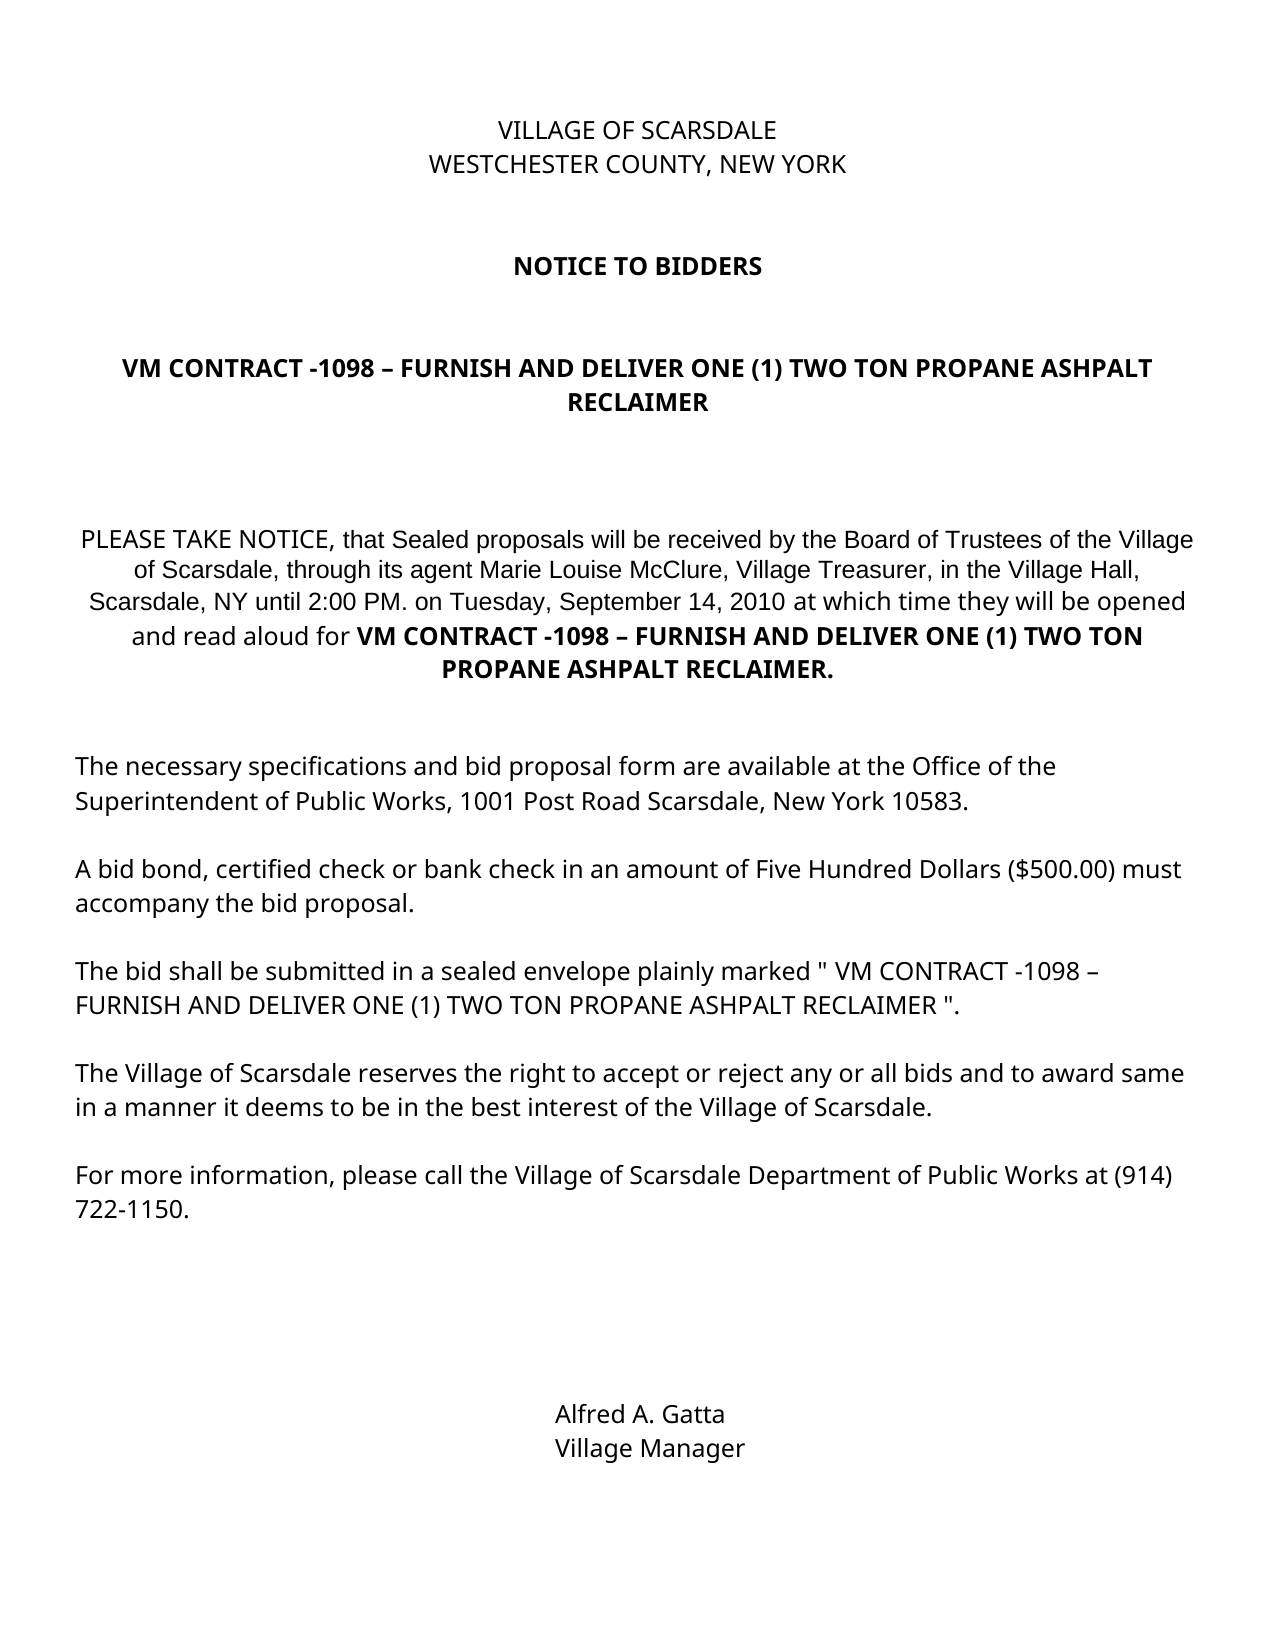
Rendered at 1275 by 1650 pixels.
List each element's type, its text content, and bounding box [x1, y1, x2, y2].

text Village Manager [75, 1430, 1200, 1464]
text The necessary specifications and bid proposal form are available at the Office of the Superintendent of Public Works, . [75, 749, 1200, 817]
text A bid bond, certified check or bank check in an amount of Five Hundred Dollars ($500.00) must accompany the bid proposal. [75, 851, 1200, 919]
text PLEASE TAKE NOTICE, that Sealed proposals will be received by the Board of Trustees of the Village of Scarsdale, through its agent Marie Louise McClure, Village Treasurer, in the Village Hall, Scarsdale, NY until 2:00 PM. on Tuesday, September 14, 2010 at which time they will be opened and read aloud for VM CONTRACT -1098 – FURNISH AND DELIVER ONE (1) TWO TON PROPANE ASHPALT RECLAIMER. [75, 521, 1200, 686]
text For more information, please call the Village of Scarsdale Department of Public Works at (914) 722-1150. [75, 1158, 1200, 1226]
text Alfred A. Gatta [75, 1396, 1200, 1430]
text NOTICE TO BIDDERS [75, 249, 1200, 283]
text The bid shall be submitted in a sealed envelope plainly marked " VM CONTRACT -1098 – FURNISH AND DELIVER ONE (1) TWO TON PROPANE ASHPALT RECLAIMER ". [75, 953, 1200, 1022]
text WESTCHESTER COUNTY, NEW YORK [75, 147, 1200, 181]
text The Village of Scarsdale reserves the right to accept or reject any or all bids and to award same in a manner it deems to be in the best interest of the Village of Scarsdale. [75, 1056, 1200, 1124]
text VILLAGE OF SCARSDALE [75, 112, 1200, 147]
text VM CONTRACT -1098 – FURNISH AND DELIVER ONE (1) TWO TON PROPANE ASHPALT RECLAIMER [75, 351, 1200, 419]
